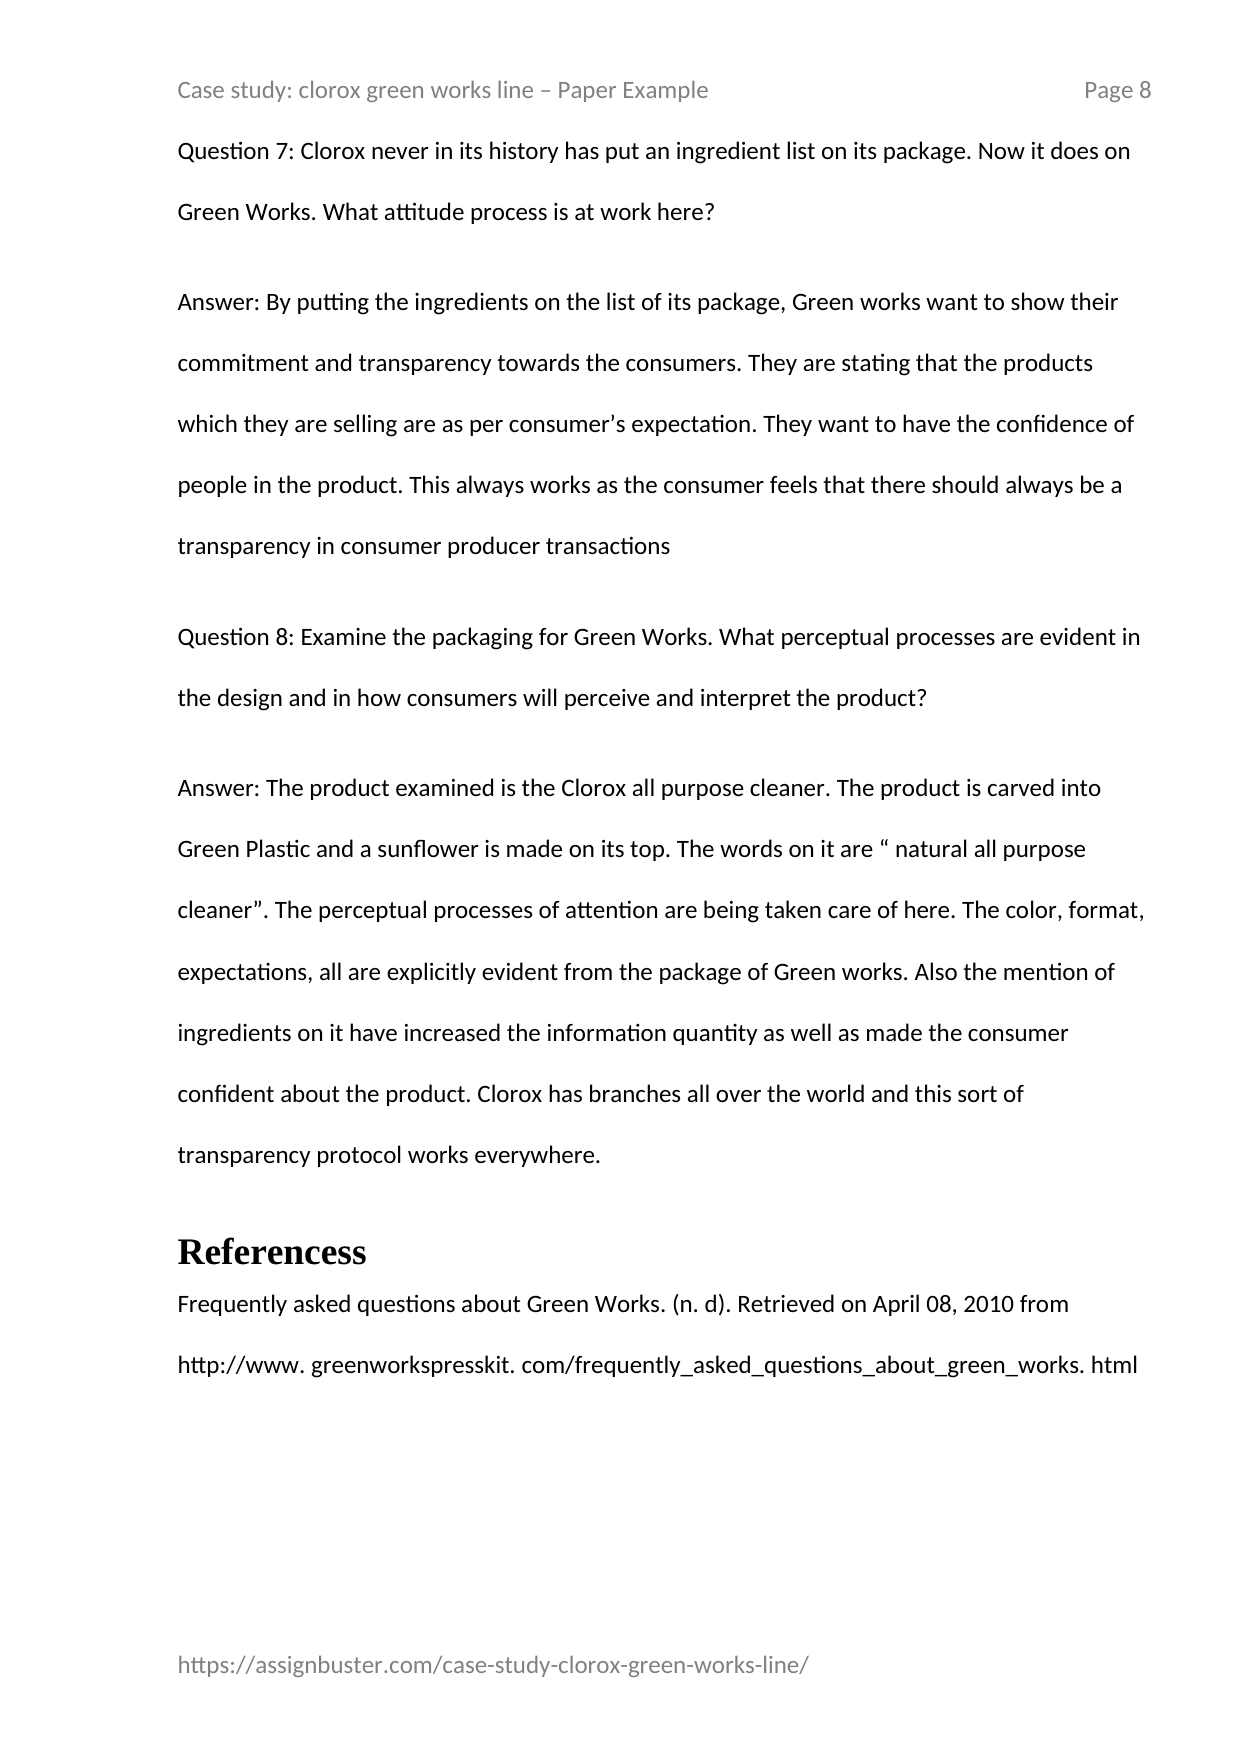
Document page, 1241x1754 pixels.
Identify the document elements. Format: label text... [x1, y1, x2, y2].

subtitle Referencess [177, 1229, 1152, 1272]
text Frequently asked questions about Green Works. (n. d). Retrieved on April 08, 2010 from http://www. greenworkspresskit. com/frequently_asked_questions_about_green_works. html [177, 1288, 1152, 1380]
text Question 7: Clorox never in its history has put an ingredient list on its package. Now it does on Green Works. What attitude process is at work here? [177, 135, 1152, 226]
text Question 8: Examine the packaging for Green Works. What perceptual processes are evident in the design and in how consumers will perceive and interpret the product? [177, 621, 1152, 713]
text Answer: The product examined is the Clorox all purpose cleaner. The product is carved into Green Plastic and a sunflower is made on its top. The words on it are “ natural all purpose cleaner”. The perceptual processes of attention are being taken care of here. The color, format, expectations, all are explicitly evident from the package of Green works. Also the mention of ingredients on it have increased the information quantity as well as made the consumer confident about the product. Clorox has branches all over the world and this sort of transparency protocol works everywhere. [177, 773, 1152, 1169]
text Answer: By putting the ingredients on the list of its package, Green works want to show their commitment and transparency towards the consumers. They are stating that the products which they are selling are as per consumer’s expectation. They want to have the confidence of people in the product. This always works as the consumer feels that there should always be a transparency in consumer producer transactions [177, 286, 1152, 561]
